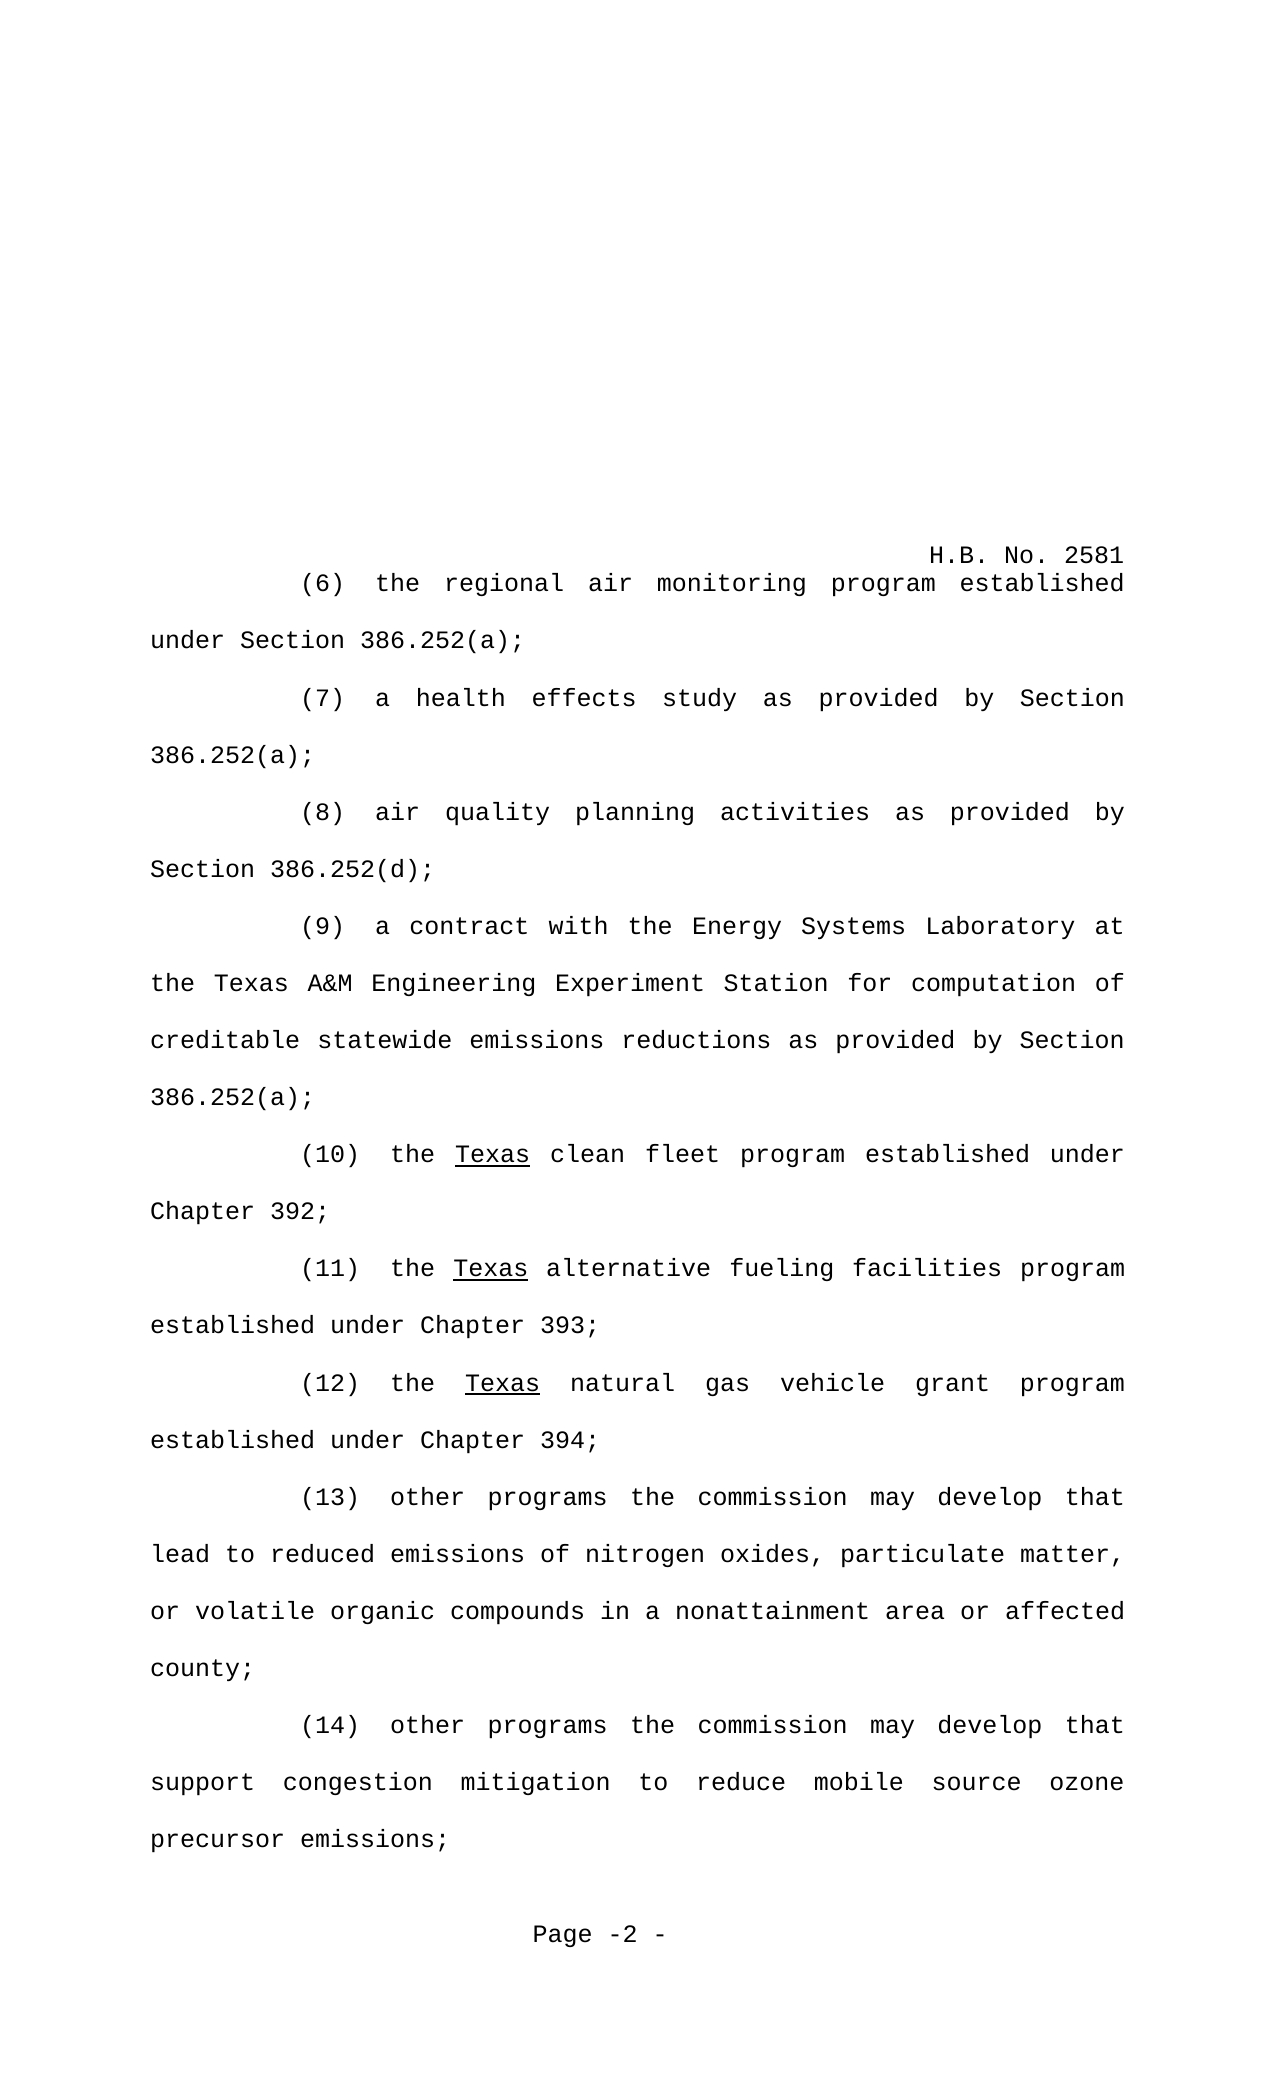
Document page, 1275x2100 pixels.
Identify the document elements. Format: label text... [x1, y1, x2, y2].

text (9) a contract with the Energy Systems Laboratory at the Texas A&M Engineering Experiment Station for computation of creditable statewide emissions reductions as provided by Section 386.252(a); [150, 913, 1125, 1113]
text (8) air quality planning activities as provided by Section 386.252(d); [150, 799, 1125, 885]
text (6) the regional air monitoring program established under Section 386.252(a); [150, 571, 1125, 656]
text (14) other programs the commission may develop that support congestion mitigation to reduce mobile source ozone precursor emissions; [150, 1712, 1125, 1855]
text (12) the Texas natural gas vehicle grant program established under Chapter 394; [150, 1370, 1125, 1456]
text (7) a health effects study as provided by Section 386.252(a); [150, 685, 1125, 771]
text (13) other programs the commission may develop that lead to reduced emissions of nitrogen oxides, particulate matter, or volatile organic compounds in a nonattainment area or affected county; [150, 1484, 1125, 1684]
text (10) the Texas clean fleet program established under Chapter 392; [150, 1142, 1125, 1227]
text (11) the Texas alternative fueling facilities program established under Chapter 393; [150, 1256, 1125, 1341]
